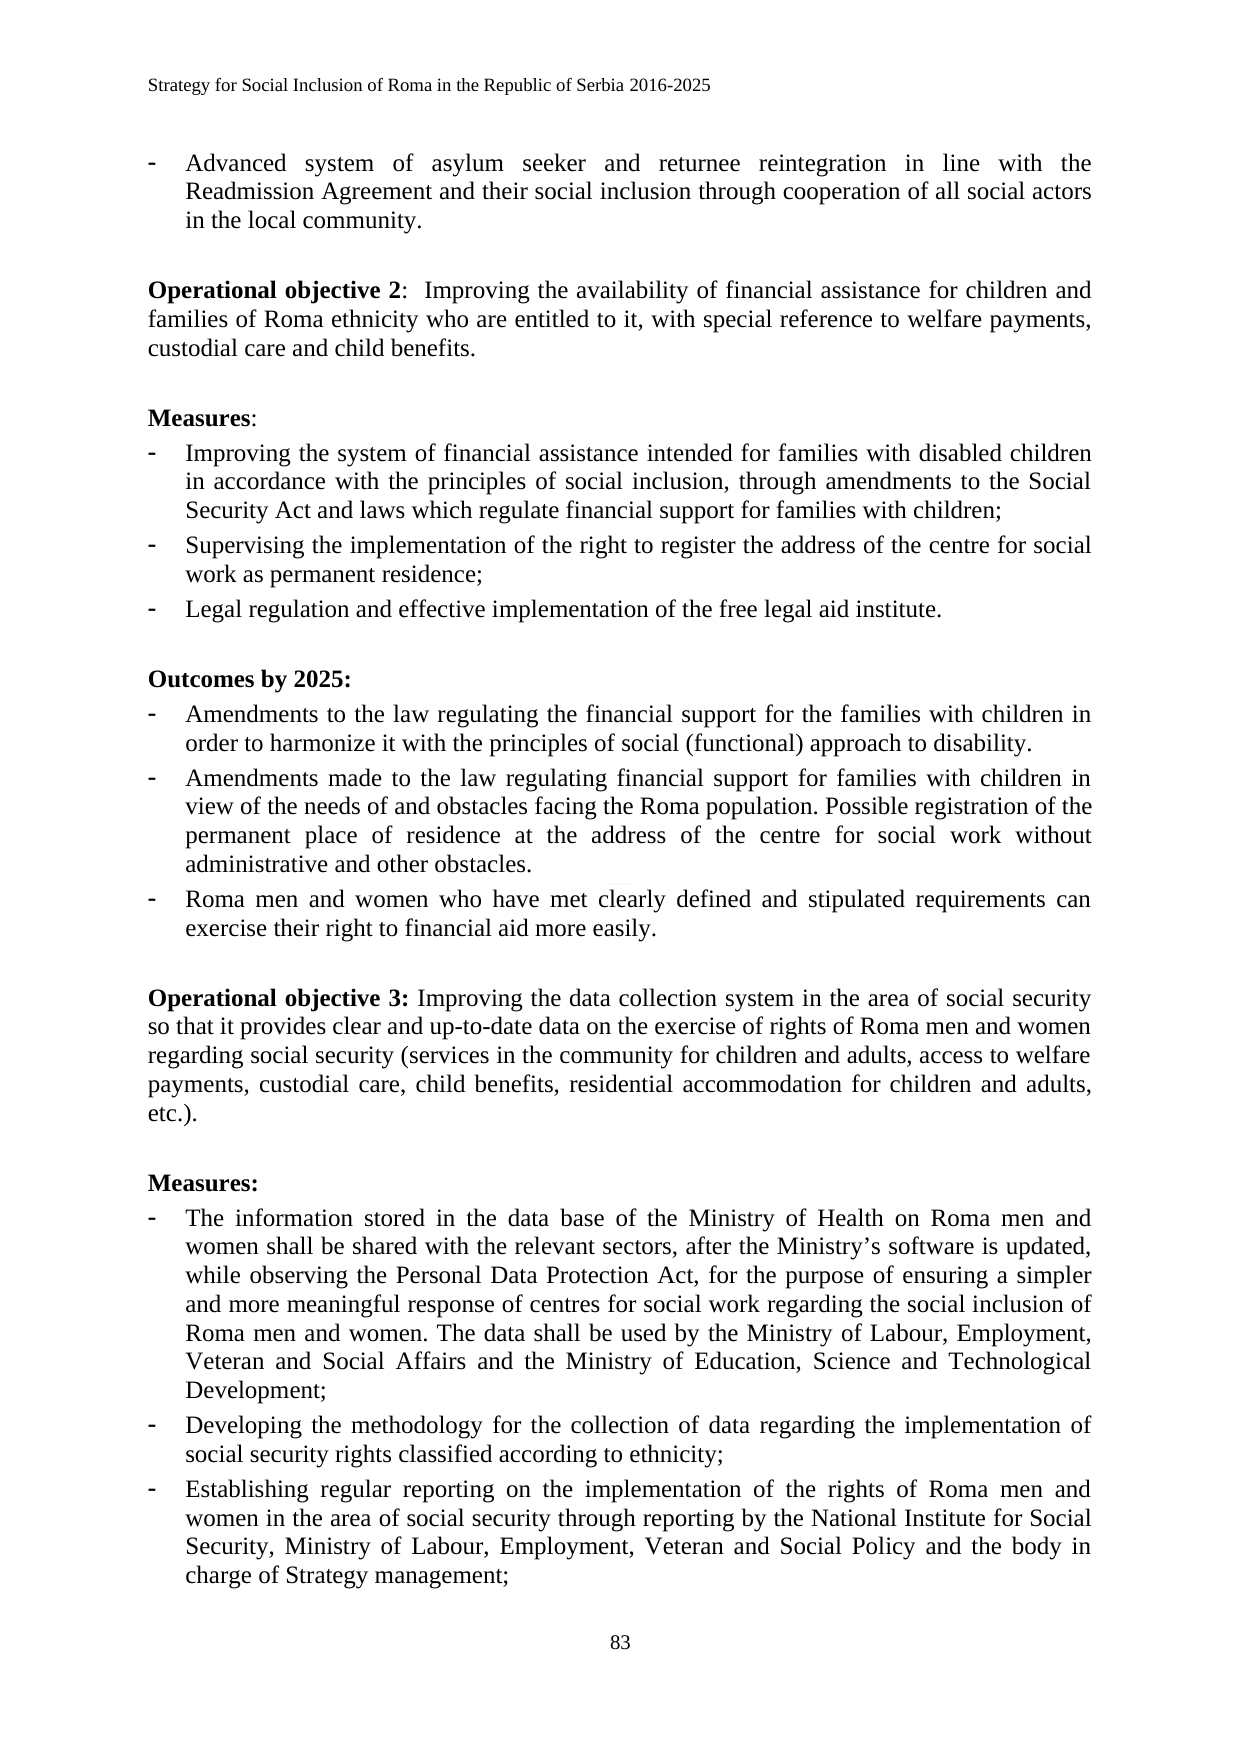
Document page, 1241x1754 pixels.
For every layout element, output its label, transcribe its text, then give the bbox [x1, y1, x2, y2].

list Amendments made to the law regulating financial support for families with children in view of the needs of and obstacles facing the Roma population. Possible registration of the permanent place of residence at the address of the centre for social work without administrative and other obstacles. [148, 763, 1093, 878]
list Improving the system of financial assistance intended for families with disabled children in accordance with the principles of social inclusion, through amendments to the Social Security Act and laws which regulate financial support for families with children; [148, 438, 1093, 524]
list The information stored in the data base of the Ministry of Health on Roma men and women shall be shared with the relevant sectors, after the Ministry’s software is updated, while observing the Personal Data Protection Act, for the purpose of ensuring a simpler and more meaningful response of centres for social work regarding the social inclusion of Roma men and women. The data shall be used by the Ministry of Labour, Employment, Veteran and Social Affairs and the Ministry of Education, Science and Technological Development; [148, 1203, 1093, 1404]
text Measures: [148, 403, 1093, 431]
list Amendments to the law regulating the financial support for the families with children in order to harmonize it with the principles of social (functional) approach to disability. [148, 699, 1093, 756]
list Roma men and women who have met clearly defined and stipulated requirements can exercise their right to financial aid more easily. [148, 884, 1093, 941]
list Establishing regular reporting on the implementation of the rights of Roma men and women in the area of social security through reporting by the National Institute for Social Security, Ministry of Labour, Employment, Veteran and Social Policy and the body in charge of Strategy management; [148, 1474, 1093, 1589]
text Operational objective 3: Improving the data collection system in the area of social security so that it provides clear and up-to-date data on the exercise of rights of Roma men and women regarding social security (services in the community for children and adults, access to welfare payments, custodial care, child benefits, residential accommodation for children and adults, etc.). [148, 983, 1093, 1126]
list Developing the methodology for the collection of data regarding the implementation of social security rights classified according to ethnicity; [148, 1410, 1093, 1468]
text Measures: [148, 1168, 1093, 1196]
list Legal regulation and effective implementation of the free legal aid institute. [148, 594, 1093, 623]
text Outcomes by 2025: [148, 664, 1093, 693]
list Supervising the implementation of the right to register the address of the centre for social work as permanent residence; [148, 530, 1093, 588]
text Operational objective 2: Improving the availability of financial assistance for children and families of Roma ethnicity who are entitled to it, with special reference to welfare payments, custodial care and child benefits. [148, 275, 1093, 361]
list Advanced system of asylum seeker and returnee reintegration in line with the Readmission Agreement and their social inclusion through cooperation of all social actors in the local community. [148, 148, 1093, 234]
